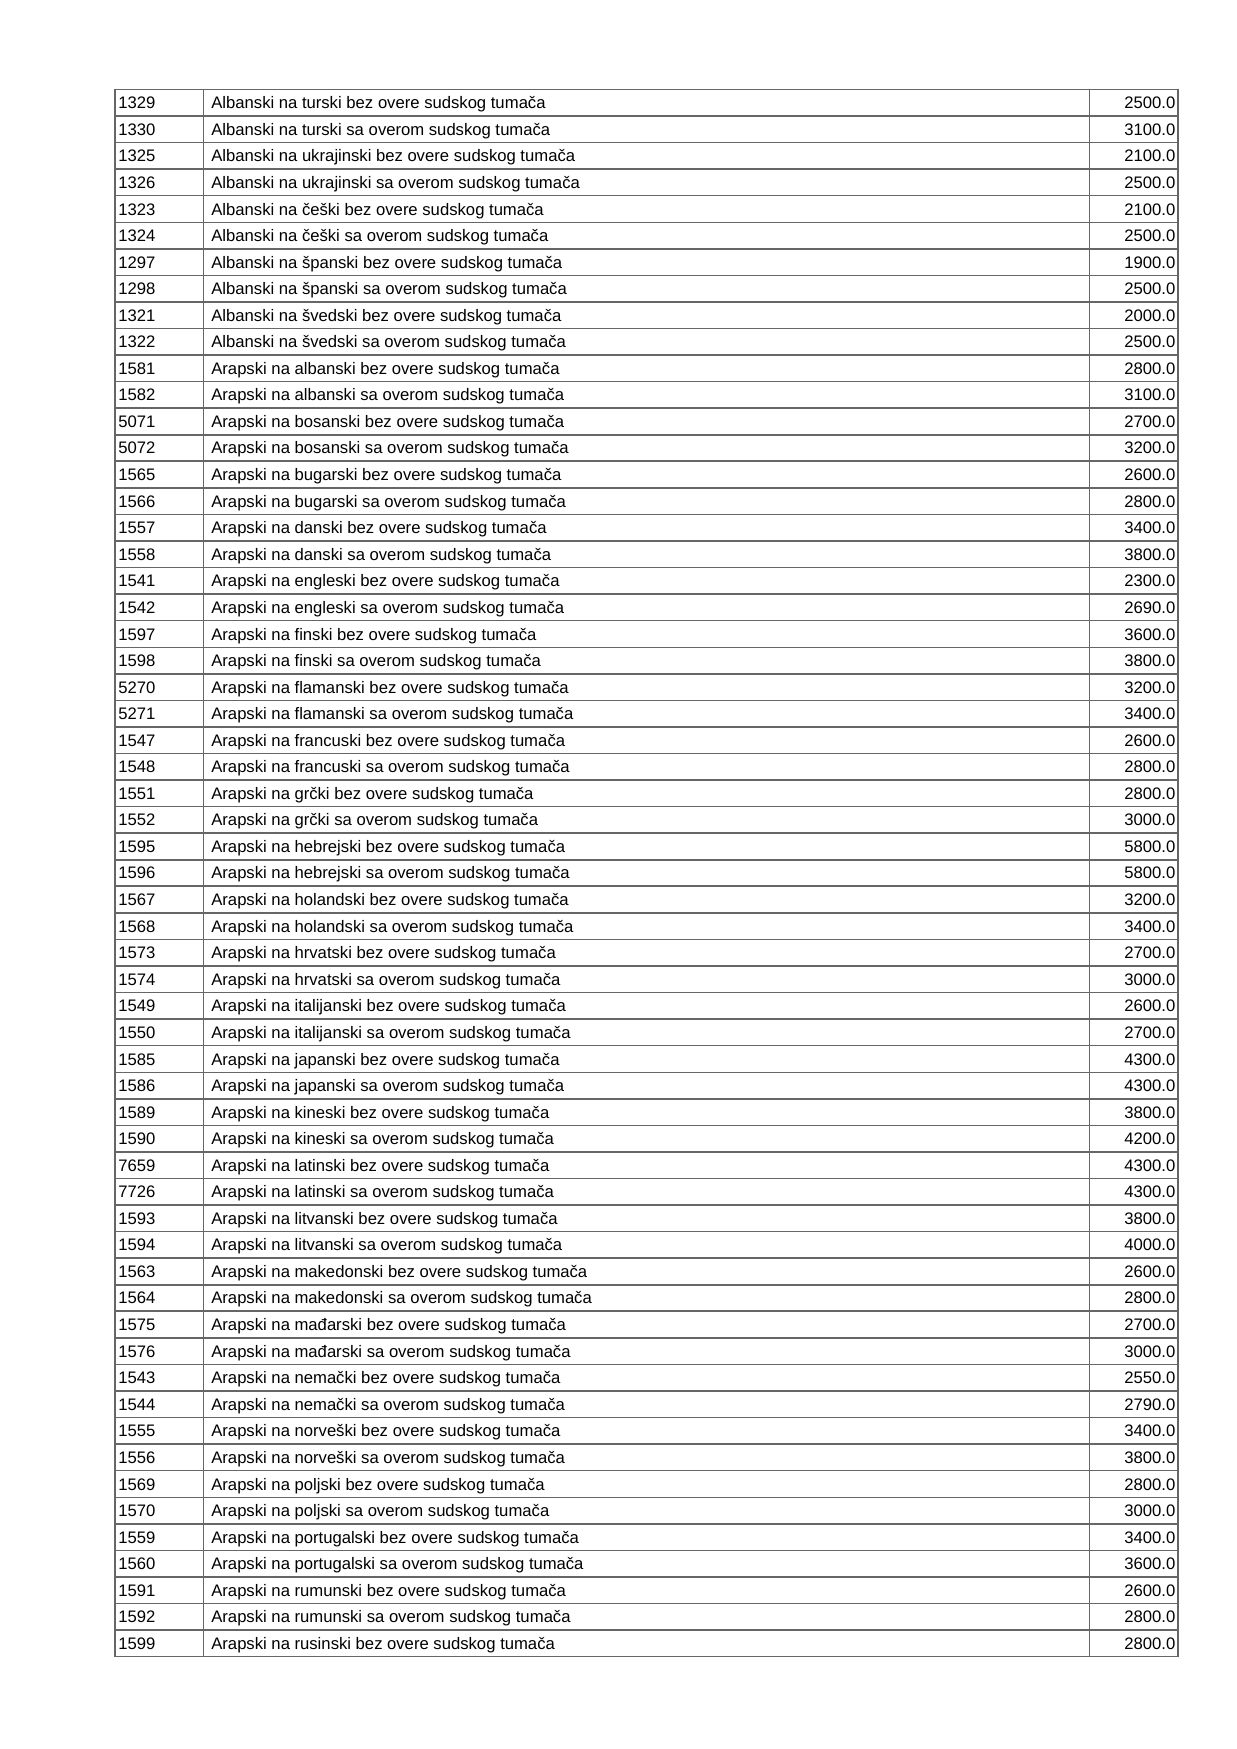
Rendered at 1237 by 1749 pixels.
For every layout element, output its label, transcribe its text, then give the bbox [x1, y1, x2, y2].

table_cell 1324 [116, 223, 203, 248]
table_cell 5071 [116, 409, 203, 434]
table_cell 2300.0 [1090, 568, 1177, 593]
table_cell 2700.0 [1090, 409, 1177, 434]
table_cell 1556 [116, 1445, 203, 1470]
table_cell 3000.0 [1090, 967, 1177, 992]
table_cell 2700.0 [1090, 1020, 1177, 1045]
table_cell Arapski na holandski sa overom sudskog tumača [204, 914, 1089, 938]
table_cell Arapski na holandski bez overe sudskog tumača [204, 887, 1089, 912]
table_cell Arapski na kineski bez overe sudskog tumača [204, 1100, 1089, 1124]
table_cell Albanski na španski sa overom sudskog tumača [204, 276, 1089, 301]
table_cell 1549 [116, 993, 203, 1018]
table_cell Arapski na latinski sa overom sudskog tumača [204, 1179, 1089, 1204]
table_cell Arapski na finski bez overe sudskog tumača [204, 621, 1089, 646]
table_cell 2800.0 [1090, 1604, 1177, 1629]
table_cell Arapski na francuski bez overe sudskog tumača [204, 728, 1089, 753]
table_cell Albanski na turski bez overe sudskog tumača [204, 90, 1089, 115]
table_cell Arapski na mađarski sa overom sudskog tumača [204, 1339, 1089, 1363]
table_cell 1592 [116, 1604, 203, 1629]
table_cell 2790.0 [1090, 1392, 1177, 1417]
table_cell Arapski na finski sa overom sudskog tumača [204, 648, 1089, 673]
table_cell 1565 [116, 462, 203, 487]
table_cell 1582 [116, 382, 203, 407]
table_cell 1323 [116, 196, 203, 221]
table_cell 3600.0 [1090, 1551, 1177, 1576]
table_cell Arapski na hrvatski bez overe sudskog tumača [204, 940, 1089, 965]
table_cell 5271 [116, 701, 203, 726]
table_cell Arapski na latinski bez overe sudskog tumača [204, 1153, 1089, 1178]
table_cell 3400.0 [1090, 1525, 1177, 1549]
table_cell 1543 [116, 1365, 203, 1390]
table_cell 1590 [116, 1126, 203, 1151]
table_cell 1552 [116, 807, 203, 832]
table_cell 3000.0 [1090, 1498, 1177, 1523]
table_cell 2600.0 [1090, 728, 1177, 753]
table_cell Arapski na francuski sa overom sudskog tumača [204, 754, 1089, 779]
table_cell Arapski na italijanski sa overom sudskog tumača [204, 1020, 1089, 1045]
table_cell Arapski na engleski bez overe sudskog tumača [204, 568, 1089, 593]
table_cell 3400.0 [1090, 1418, 1177, 1443]
table_cell Arapski na poljski sa overom sudskog tumača [204, 1498, 1089, 1523]
table_cell 1548 [116, 754, 203, 779]
table_cell 1550 [116, 1020, 203, 1045]
table_cell 1547 [116, 728, 203, 753]
table_cell 2800.0 [1090, 781, 1177, 806]
table_cell 5072 [116, 436, 203, 460]
table_cell 2800.0 [1090, 754, 1177, 779]
table_cell 1325 [116, 143, 203, 168]
table_cell Arapski na makedonski sa overom sudskog tumača [204, 1286, 1089, 1310]
table_cell 1566 [116, 489, 203, 513]
table_cell 7726 [116, 1179, 203, 1204]
table_cell 1570 [116, 1498, 203, 1523]
table_cell 1297 [116, 250, 203, 274]
table_cell 5800.0 [1090, 834, 1177, 859]
table_cell 3200.0 [1090, 436, 1177, 460]
table_cell Arapski na norveški sa overom sudskog tumača [204, 1445, 1089, 1470]
table_cell 2500.0 [1090, 276, 1177, 301]
table_cell Arapski na flamanski bez overe sudskog tumača [204, 675, 1089, 699]
table_cell Arapski na flamanski sa overom sudskog tumača [204, 701, 1089, 726]
table_cell 2100.0 [1090, 196, 1177, 221]
table_cell 1557 [116, 515, 203, 540]
table_cell Arapski na makedonski bez overe sudskog tumača [204, 1259, 1089, 1284]
table_cell Arapski na hrvatski sa overom sudskog tumača [204, 967, 1089, 992]
table_cell 1326 [116, 170, 203, 195]
table_cell 2000.0 [1090, 303, 1177, 328]
table_cell 2800.0 [1090, 1631, 1177, 1656]
table_cell 3400.0 [1090, 515, 1177, 540]
table_cell 1599 [116, 1631, 203, 1656]
table_cell 1551 [116, 781, 203, 806]
table_cell 1329 [116, 90, 203, 115]
table_cell 1564 [116, 1286, 203, 1310]
table_cell 2600.0 [1090, 1259, 1177, 1284]
table_cell 1573 [116, 940, 203, 965]
table_cell 1321 [116, 303, 203, 328]
table_cell Albanski na češki sa overom sudskog tumača [204, 223, 1089, 248]
table_cell 2500.0 [1090, 329, 1177, 354]
table_cell 2600.0 [1090, 462, 1177, 487]
table_cell 1595 [116, 834, 203, 859]
table_cell 1563 [116, 1259, 203, 1284]
table_cell Albanski na češki bez overe sudskog tumača [204, 196, 1089, 221]
table_cell 1569 [116, 1471, 203, 1496]
table_cell 1568 [116, 914, 203, 938]
table_cell 1594 [116, 1232, 203, 1257]
table_cell Arapski na bugarski bez overe sudskog tumača [204, 462, 1089, 487]
table_cell Albanski na turski sa overom sudskog tumača [204, 117, 1089, 142]
table_cell 1560 [116, 1551, 203, 1576]
table_cell 3800.0 [1090, 1445, 1177, 1470]
table_cell Arapski na japanski sa overom sudskog tumača [204, 1073, 1089, 1098]
table_cell 1593 [116, 1206, 203, 1231]
table_cell Arapski na grčki sa overom sudskog tumača [204, 807, 1089, 832]
table_cell Arapski na bosanski bez overe sudskog tumača [204, 409, 1089, 434]
table_cell 3400.0 [1090, 914, 1177, 938]
table_cell 3400.0 [1090, 701, 1177, 726]
table_cell 5800.0 [1090, 861, 1177, 885]
table_cell 3600.0 [1090, 621, 1177, 646]
table_cell Arapski na litvanski bez overe sudskog tumača [204, 1206, 1089, 1231]
table_cell Arapski na portugalski sa overom sudskog tumača [204, 1551, 1089, 1576]
table_cell 3100.0 [1090, 382, 1177, 407]
table_cell 2690.0 [1090, 595, 1177, 620]
table_cell 1598 [116, 648, 203, 673]
table_cell 1591 [116, 1578, 203, 1603]
table_cell Arapski na nemački sa overom sudskog tumača [204, 1392, 1089, 1417]
table_cell 2800.0 [1090, 356, 1177, 381]
table_cell Arapski na danski sa overom sudskog tumača [204, 542, 1089, 567]
table_cell 1585 [116, 1046, 203, 1071]
table_cell 1544 [116, 1392, 203, 1417]
table_cell 5270 [116, 675, 203, 699]
table_cell Arapski na nemački bez overe sudskog tumača [204, 1365, 1089, 1390]
table_cell Arapski na mađarski bez overe sudskog tumača [204, 1312, 1089, 1337]
table_cell Albanski na švedski bez overe sudskog tumača [204, 303, 1089, 328]
table_cell 3200.0 [1090, 675, 1177, 699]
table_cell 1596 [116, 861, 203, 885]
table_cell Arapski na engleski sa overom sudskog tumača [204, 595, 1089, 620]
table_cell 1542 [116, 595, 203, 620]
table_cell 4000.0 [1090, 1232, 1177, 1257]
table_cell Arapski na rumunski sa overom sudskog tumača [204, 1604, 1089, 1629]
table_cell 2700.0 [1090, 1312, 1177, 1337]
table_cell 1574 [116, 967, 203, 992]
table_cell 4300.0 [1090, 1153, 1177, 1178]
table_cell Arapski na albanski sa overom sudskog tumača [204, 382, 1089, 407]
table_cell Arapski na rusinski bez overe sudskog tumača [204, 1631, 1089, 1656]
table_cell 1567 [116, 887, 203, 912]
table_cell 1900.0 [1090, 250, 1177, 274]
table_cell 3800.0 [1090, 648, 1177, 673]
table_cell Albanski na ukrajinski bez overe sudskog tumača [204, 143, 1089, 168]
table_cell 3100.0 [1090, 117, 1177, 142]
table_cell Arapski na bugarski sa overom sudskog tumača [204, 489, 1089, 513]
table_cell Arapski na kineski sa overom sudskog tumača [204, 1126, 1089, 1151]
table_cell Arapski na danski bez overe sudskog tumača [204, 515, 1089, 540]
table_cell 2800.0 [1090, 1286, 1177, 1310]
table_cell Arapski na hebrejski sa overom sudskog tumača [204, 861, 1089, 885]
table_cell Arapski na litvanski sa overom sudskog tumača [204, 1232, 1089, 1257]
table_cell 1541 [116, 568, 203, 593]
table_cell Albanski na ukrajinski sa overom sudskog tumača [204, 170, 1089, 195]
table_cell 2600.0 [1090, 1578, 1177, 1603]
table_cell 2500.0 [1090, 90, 1177, 115]
table_cell 1322 [116, 329, 203, 354]
table_cell Albanski na španski bez overe sudskog tumača [204, 250, 1089, 274]
table_cell 4300.0 [1090, 1073, 1177, 1098]
table_cell 3800.0 [1090, 1206, 1177, 1231]
table_cell 2800.0 [1090, 489, 1177, 513]
table_cell Arapski na poljski bez overe sudskog tumača [204, 1471, 1089, 1496]
table_cell 2700.0 [1090, 940, 1177, 965]
table_cell 2800.0 [1090, 1471, 1177, 1496]
table_cell Arapski na grčki bez overe sudskog tumača [204, 781, 1089, 806]
table_cell 1576 [116, 1339, 203, 1363]
table_cell 3200.0 [1090, 887, 1177, 912]
table_cell 1597 [116, 621, 203, 646]
table_cell 1558 [116, 542, 203, 567]
table_cell 1559 [116, 1525, 203, 1549]
table_cell 3800.0 [1090, 542, 1177, 567]
table_cell Arapski na norveški bez overe sudskog tumača [204, 1418, 1089, 1443]
table_cell 7659 [116, 1153, 203, 1178]
table_cell 1555 [116, 1418, 203, 1443]
table_cell 1589 [116, 1100, 203, 1124]
table_cell 2550.0 [1090, 1365, 1177, 1390]
table_cell 4200.0 [1090, 1126, 1177, 1151]
table_cell 3000.0 [1090, 807, 1177, 832]
table_cell 2500.0 [1090, 170, 1177, 195]
table_cell Arapski na italijanski bez overe sudskog tumača [204, 993, 1089, 1018]
table_cell 3000.0 [1090, 1339, 1177, 1363]
table_cell Arapski na bosanski sa overom sudskog tumača [204, 436, 1089, 460]
table_cell 1575 [116, 1312, 203, 1337]
table_cell 1586 [116, 1073, 203, 1098]
table_cell 2600.0 [1090, 993, 1177, 1018]
table_cell 1581 [116, 356, 203, 381]
table_cell 4300.0 [1090, 1046, 1177, 1071]
table_cell 2100.0 [1090, 143, 1177, 168]
table_cell 2500.0 [1090, 223, 1177, 248]
table_cell 1330 [116, 117, 203, 142]
table_cell Arapski na albanski bez overe sudskog tumača [204, 356, 1089, 381]
table_cell Arapski na japanski bez overe sudskog tumača [204, 1046, 1089, 1071]
table_cell 3800.0 [1090, 1100, 1177, 1124]
table_cell Arapski na portugalski bez overe sudskog tumača [204, 1525, 1089, 1549]
table_cell Arapski na rumunski bez overe sudskog tumača [204, 1578, 1089, 1603]
table_cell 4300.0 [1090, 1179, 1177, 1204]
table_cell Arapski na hebrejski bez overe sudskog tumača [204, 834, 1089, 859]
table_cell Albanski na švedski sa overom sudskog tumača [204, 329, 1089, 354]
table_cell 1298 [116, 276, 203, 301]
